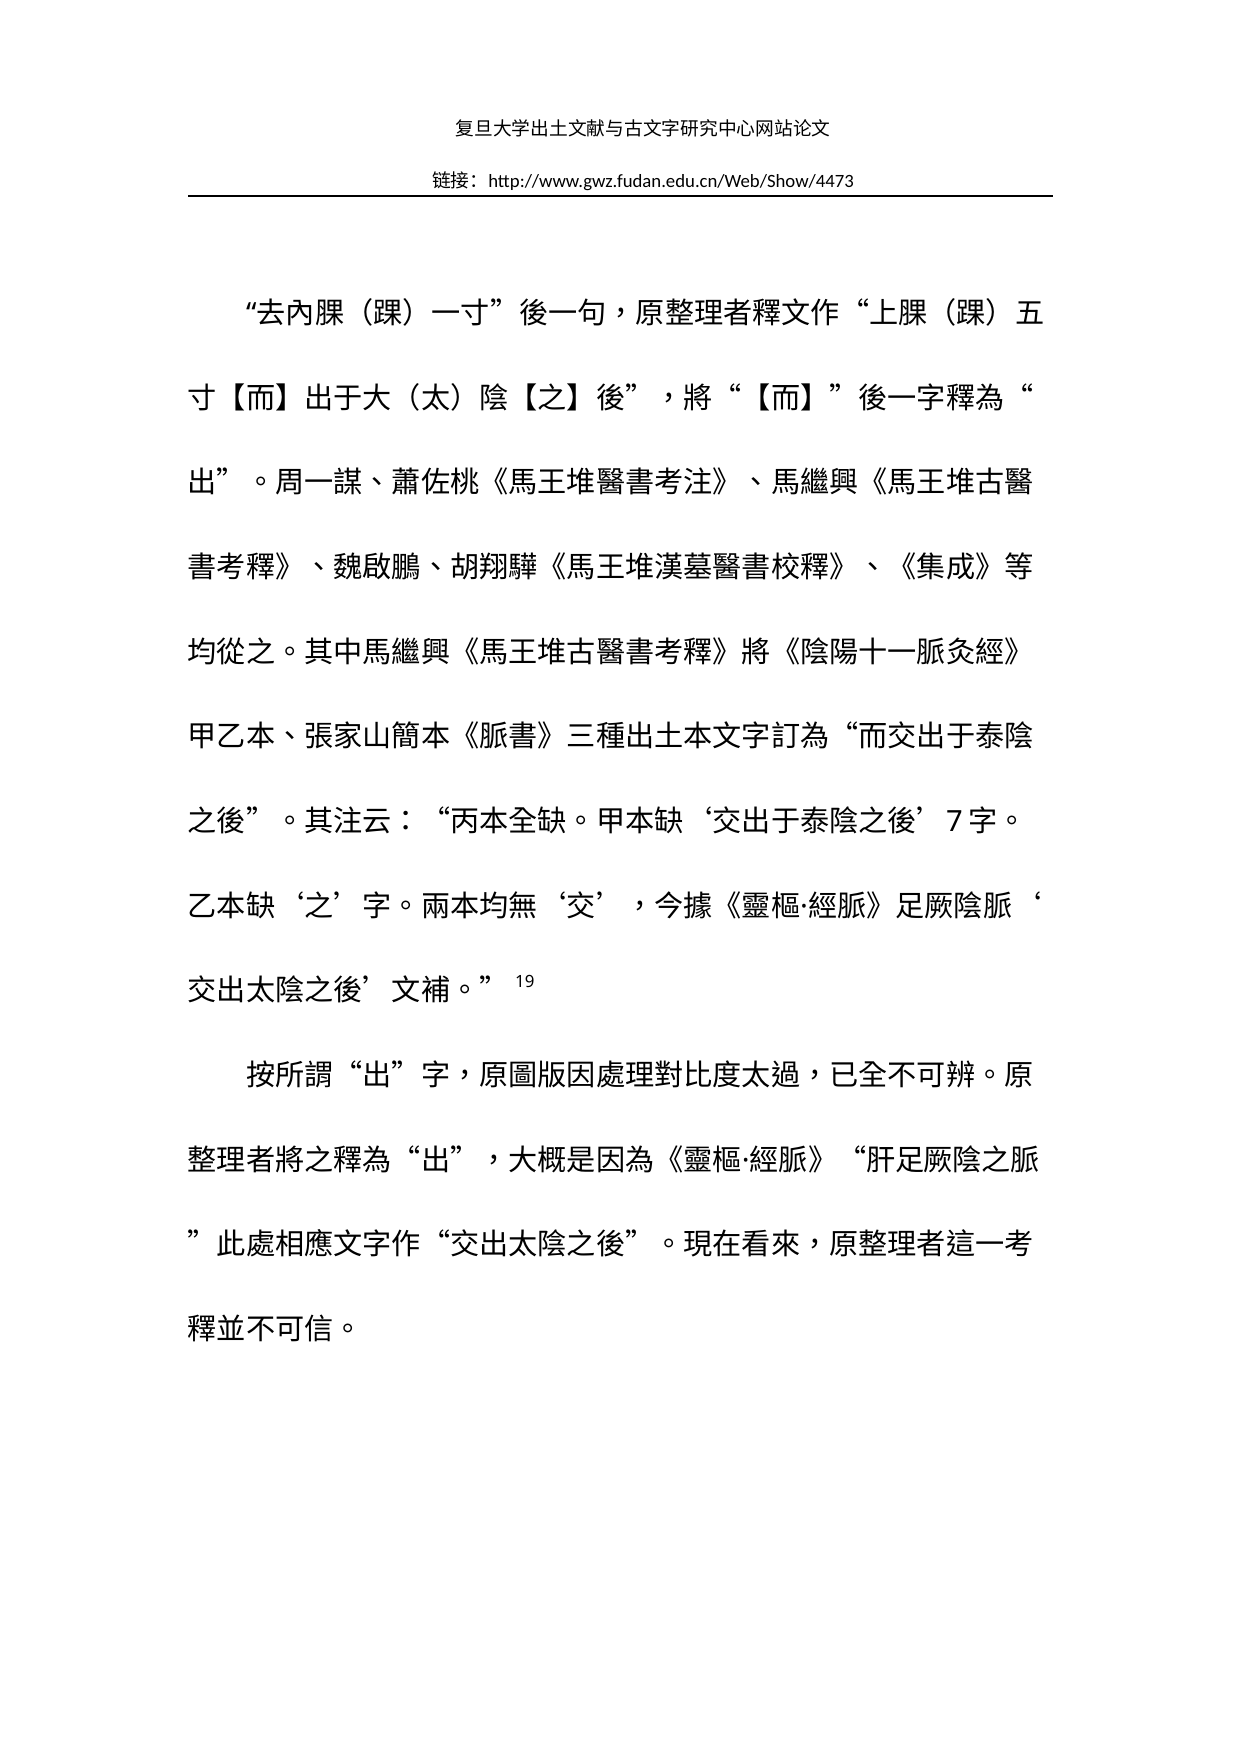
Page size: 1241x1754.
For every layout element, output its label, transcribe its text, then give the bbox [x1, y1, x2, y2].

text “去內腂（踝）一寸”後一句，原整理者釋文作“上腂（踝）五寸【而】出于大（太）陰【之】後”，將“【而】”後一字釋為“出”。周一謀、蕭佐桃《馬王堆醫書考注》、馬繼興《馬王堆古醫書考釋》、魏啟鵬、胡翔驊《馬王堆漢墓醫書校釋》、《集成》等均從之。其中馬繼興《馬王堆古醫書考釋》將《陰陽十一脈灸經》甲乙本、張家山簡本《脈書》三種出土本文字訂為“而交出于泰陰之後”。其注云：“丙本全缺。甲本缺‘交出于泰陰之後’7字。乙本缺‘之’字。兩本均無‘交’，今據《靈樞·經脈》足厥陰脈‘交出太陰之後’文補。” [187, 290, 1053, 1009]
text 按所謂“出”字，原圖版因處理對比度太過，已全不可辨。原整理者將之釋為“出”，大概是因為《靈樞·經脈》“肝足厥陰之脈”此處相應文字作“交出太陰之後”。現在看來，原整理者這一考釋並不可信。 [187, 1052, 1053, 1348]
